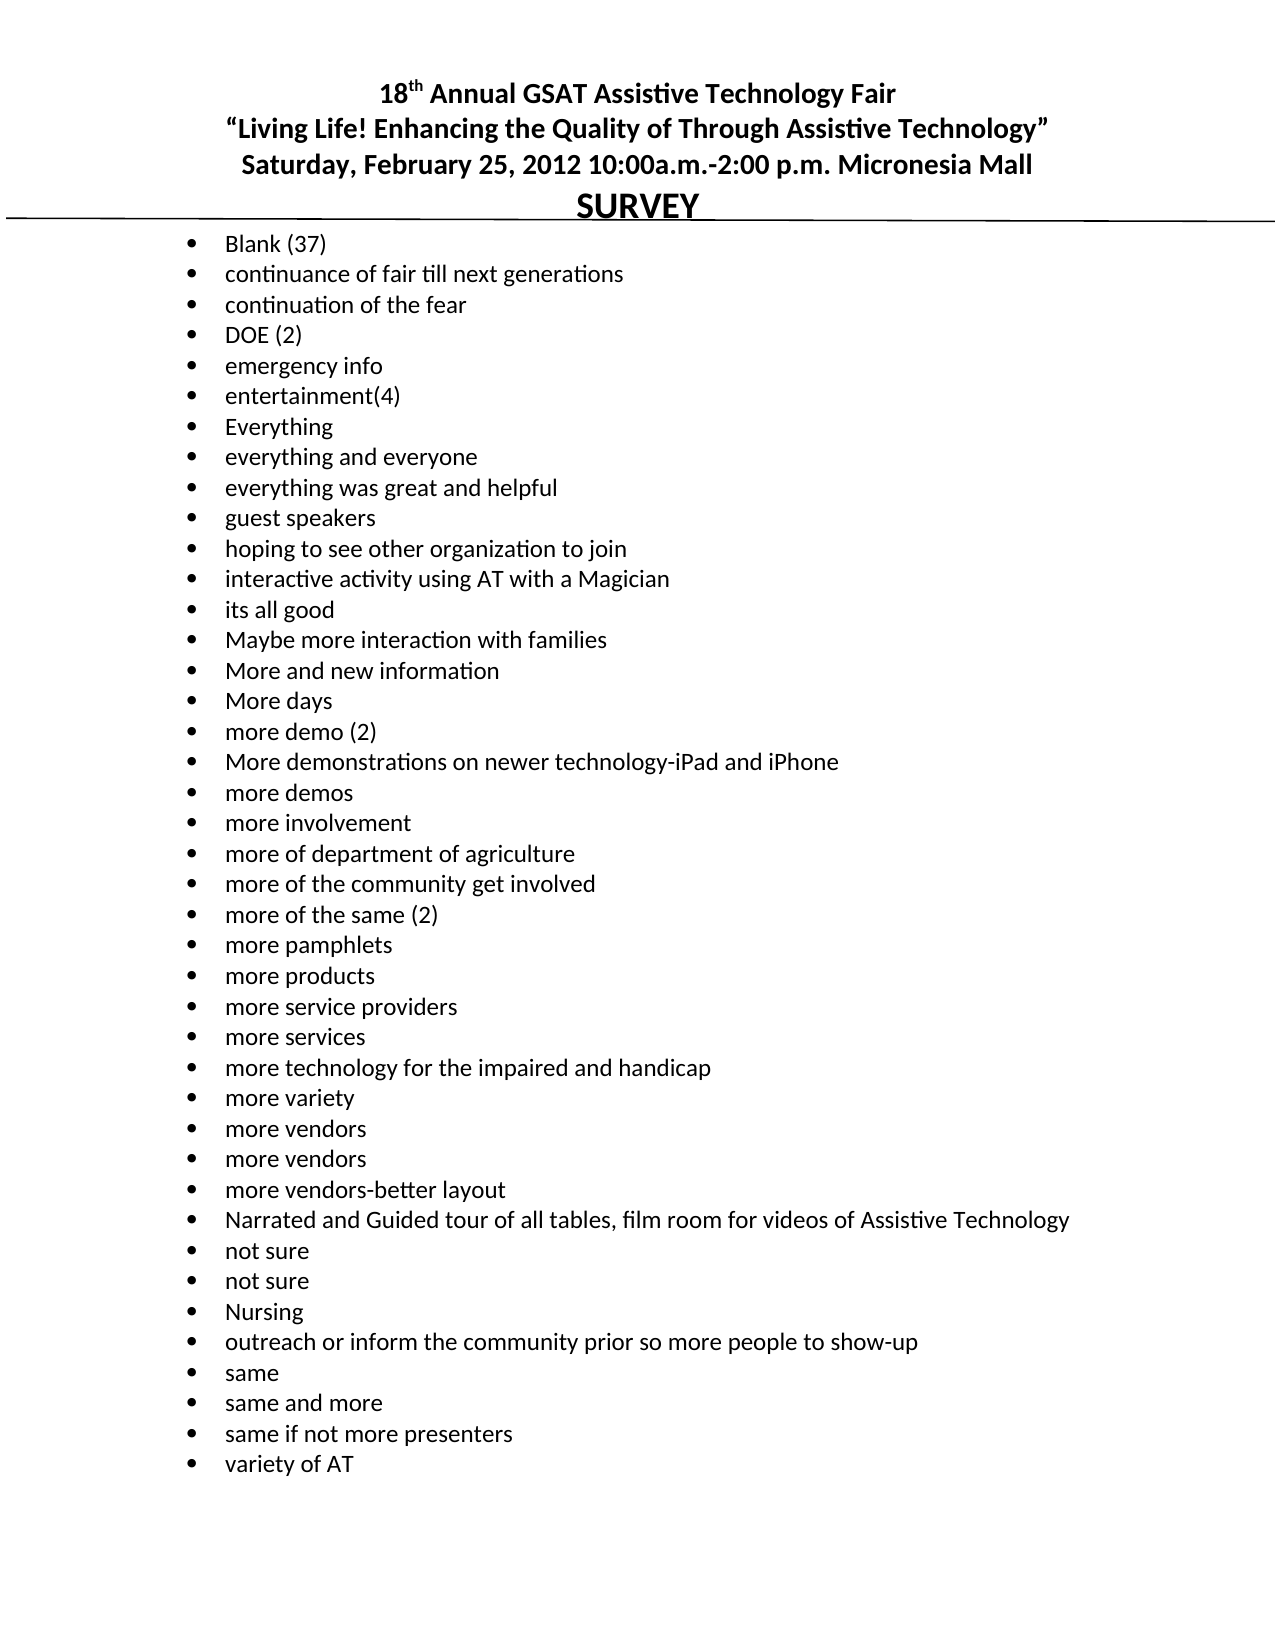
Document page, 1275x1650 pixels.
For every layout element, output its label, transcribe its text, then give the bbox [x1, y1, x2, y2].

list DOE (2) [187, 319, 1125, 350]
list same and more [187, 1387, 1125, 1418]
list hoping to see other organization to join [187, 533, 1125, 563]
list Everything [187, 411, 1125, 441]
list continuance of fair till next generations [187, 258, 1125, 289]
list guest speakers [187, 502, 1125, 533]
list everything was great and helpful [187, 472, 1125, 502]
list more vendors-better layout [187, 1174, 1125, 1204]
list More and new information [187, 655, 1125, 686]
list not sure [187, 1265, 1125, 1296]
list Maybe more interaction with families [187, 624, 1125, 655]
list emergency info [187, 350, 1125, 380]
list more involvement [187, 808, 1125, 838]
list same [187, 1357, 1125, 1387]
list More days [187, 686, 1125, 716]
list variety of AT [187, 1448, 1125, 1479]
list more pamphlets [187, 930, 1125, 960]
list more of the same (2) [187, 899, 1125, 930]
list more products [187, 960, 1125, 991]
list not sure [187, 1235, 1125, 1265]
list continuation of the fear [187, 289, 1125, 319]
list more services [187, 1021, 1125, 1052]
list more demos [187, 777, 1125, 808]
list interactive activity using AT with a Magician [187, 563, 1125, 594]
list more variety [187, 1082, 1125, 1113]
list more of the community get involved [187, 869, 1125, 899]
list more of department of agriculture [187, 838, 1125, 869]
list Narrated and Guided tour of all tables, film room for videos of Assistive Technology [187, 1204, 1125, 1235]
list more demo (2) [187, 716, 1125, 747]
list outreach or inform the community prior so more people to show-up [187, 1326, 1125, 1357]
list its all good [187, 594, 1125, 624]
list more technology for the impaired and handicap [187, 1052, 1125, 1082]
list more vendors [187, 1143, 1125, 1174]
list everything and everyone [187, 441, 1125, 472]
list Blank (37) [187, 228, 1125, 258]
list same if not more presenters [187, 1418, 1125, 1448]
list more service providers [187, 991, 1125, 1021]
list More demonstrations on newer technology-iPad and iPhone [187, 747, 1125, 777]
list more vendors [187, 1113, 1125, 1143]
list entertainment(4) [187, 380, 1125, 411]
list Nursing [187, 1296, 1125, 1326]
